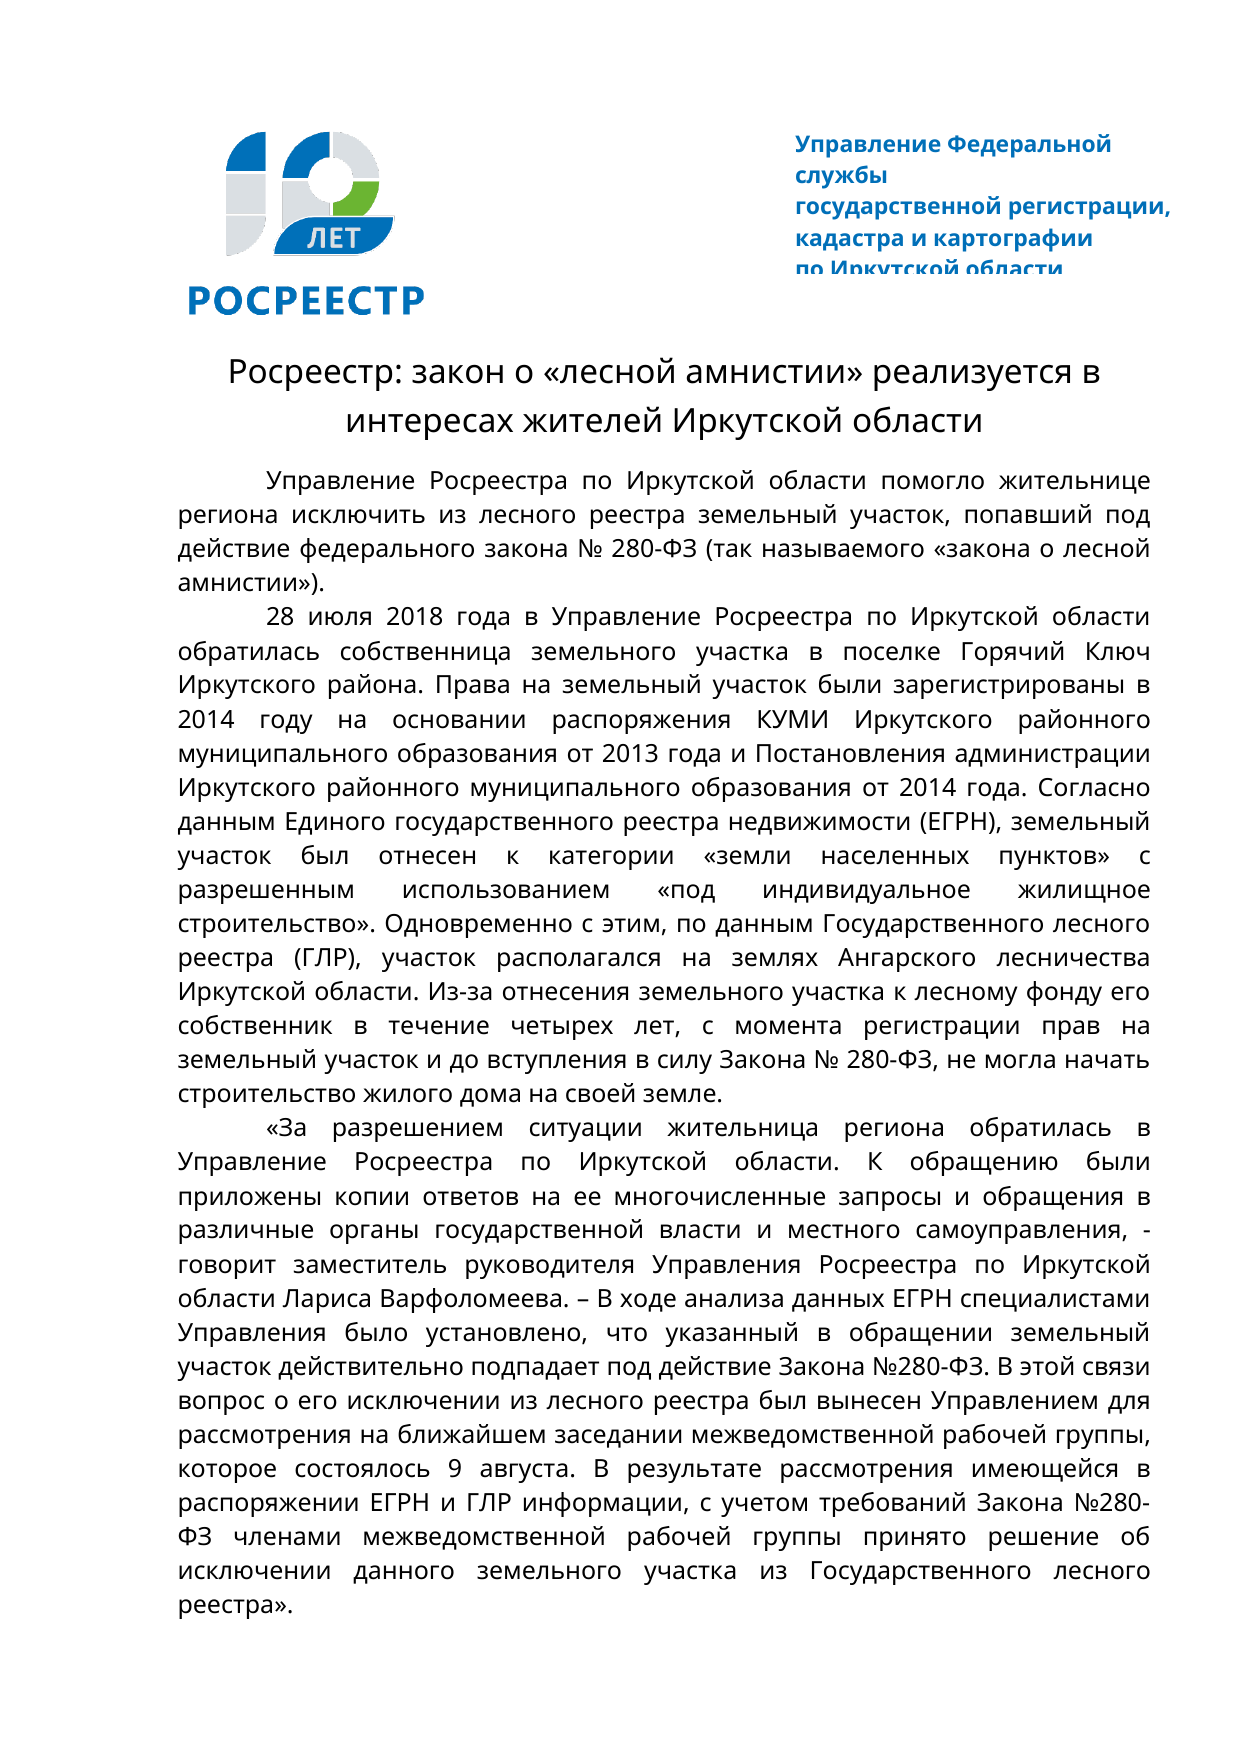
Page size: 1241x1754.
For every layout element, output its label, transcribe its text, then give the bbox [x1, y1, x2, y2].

text 28 июля 2018 года в Управление Росреестра по Иркутской области обратилась собственница земельного участка в поселке Горячий Ключ Иркутского района. Права на земельный участок были зарегистрированы в 2014 году на основании распоряжения КУМИ Иркутского районного муниципального образования от 2013 года и Постановления администрации Иркутского районного муниципального образования от 2014 года. Согласно данным Единого государственного реестра недвижимости (ЕГРН), земельный участок был отнесен к категории «земли населенных пунктов» с разрешенным использованием «под индивидуальное жилищное строительство». Одновременно с этим, по данным Государственного лесного реестра (ГЛР), участок располагался на землях Ангарского лесничества Иркутской области. Из-за отнесения земельного участка к лесному фонду его собственник в течение четырех лет, с момента регистрации прав на земельный участок и до вступления в силу Закона № 280-ФЗ, не могла начать строительство жилого дома на своей земле. [177, 599, 1152, 1110]
text «За разрешением ситуации жительница региона обратилась в Управление Росреестра по Иркутской области. К обращению были приложены копии ответов на ее многочисленные запросы и обращения в различные органы государственной власти и местного самоуправления, - говорит заместитель руководителя Управления Росреестра по Иркутской области Лариса Варфоломеева. – В ходе анализа данных ЕГРН специалистами Управления было установлено, что указанный в обращении земельный участок действительно подпадает под действие Закона №280-ФЗ. В этой связи вопрос о его исключении из лесного реестра был вынесен Управлением для рассмотрения на ближайшем заседании межведомственной рабочей группы, которое состоялось 9 августа. В результате рассмотрения имеющейся в распоряжении ЕГРН и ГЛР информации, с учетом требований Закона №280-ФЗ членами межведомственной рабочей группы принято решение об исключении данного земельного участка из Государственного лесного реестра». [177, 1110, 1152, 1621]
text Управление Росреестра по Иркутской области помогло жительнице региона исключить из лесного реестра земельный участок, попавший под действие федерального закона № 280-ФЗ (так называемого «закона о лесной амнистии»). [177, 463, 1152, 599]
text Росреестр: закон о «лесной амнистии» реализуется в интересах жителей Иркутской области [177, 348, 1152, 443]
picture [177, 118, 431, 328]
